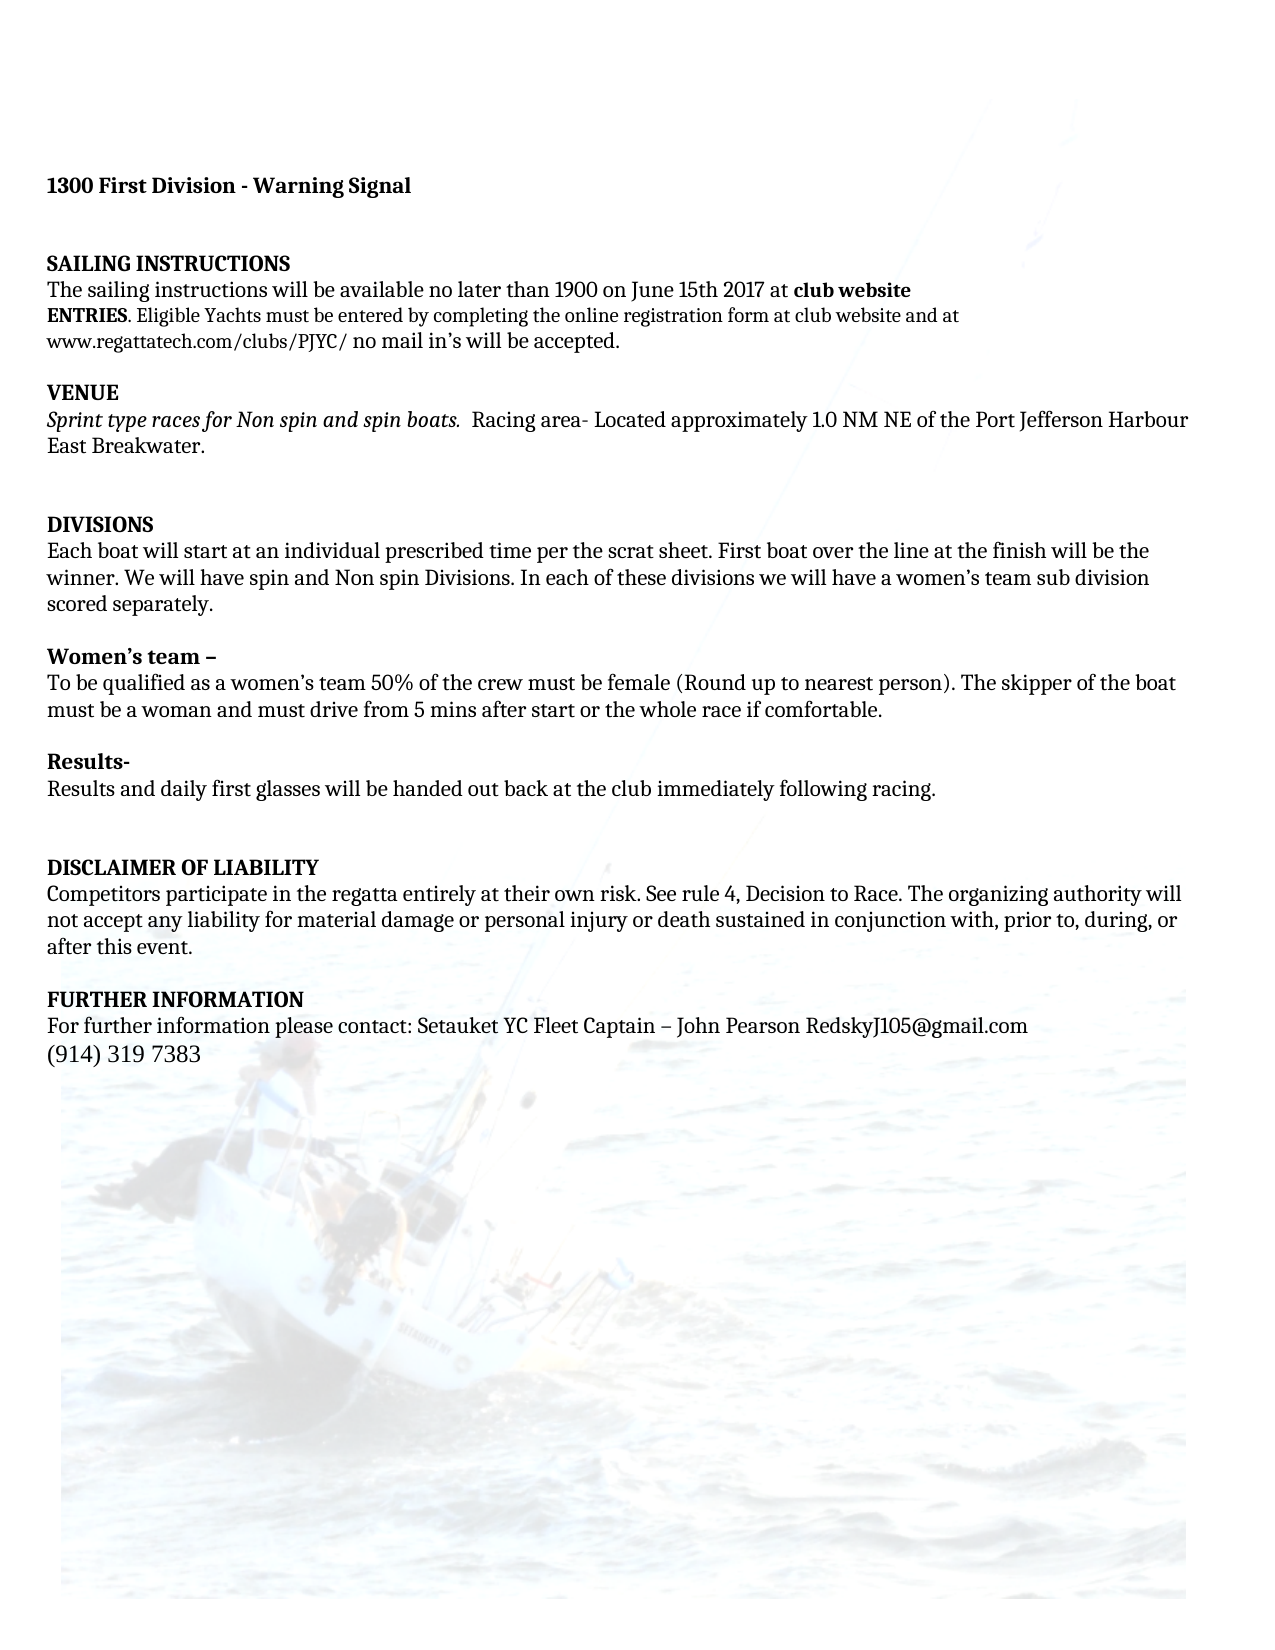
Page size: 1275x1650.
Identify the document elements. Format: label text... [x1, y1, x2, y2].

text (914) 319 7383 [47, 1039, 1200, 1068]
text ENTRIES. Eligible Yachts must be entered by completing the online registration form at club website and at www.regattatech.com/clubs/PJYC/ no mail in’s will be accepted. [47, 303, 1200, 354]
text VENUE [47, 380, 1200, 407]
text Sprint type races for Non spin and spin boats. Racing area- Located approximately 1.0 NM NE of the Port Jefferson Harbour East Breakwater. [47, 407, 1200, 459]
text 1300 First Division - Warning Signal [47, 173, 1200, 199]
text Results- [47, 749, 1200, 776]
text Results and daily first glasses will be handed out back at the club immediately following racing. [47, 776, 1200, 802]
text For further information please contact: Setauket YC Fleet Captain – John Pearson RedskyJ105@gmail.com [47, 1013, 1200, 1039]
text SAILING INSTRUCTIONS [47, 251, 1200, 277]
text Women’s team – [47, 644, 1200, 670]
text The sailing instructions will be available no later than 1900 on June 15th 2017 at club website [47, 277, 1200, 303]
text Each boat will start at an individual prescribed time per the scrat sheet. First boat over the line at the finish will be the winner. We will have spin and Non spin Divisions. In each of these divisions we will have a women’s team sub division scored separately. [47, 538, 1200, 617]
text To be qualified as a women’s team 50% of the crew must be female (Round up to nearest person). The skipper of the boat must be a woman and must drive from 5 mins after start or the whole race if comfortable. [47, 670, 1200, 723]
text DISCLAIMER OF LIABILITY [47, 854, 1200, 881]
text Competitors participate in the regatta entirely at their own risk. See rule 4, Decision to Race. The organizing authority will not accept any liability for material damage or personal injury or death sustained in conjunction with, prior to, during, or after this event. [47, 881, 1200, 960]
text FURTHER INFORMATION [47, 986, 1200, 1013]
text DIVISIONS [47, 512, 1200, 538]
